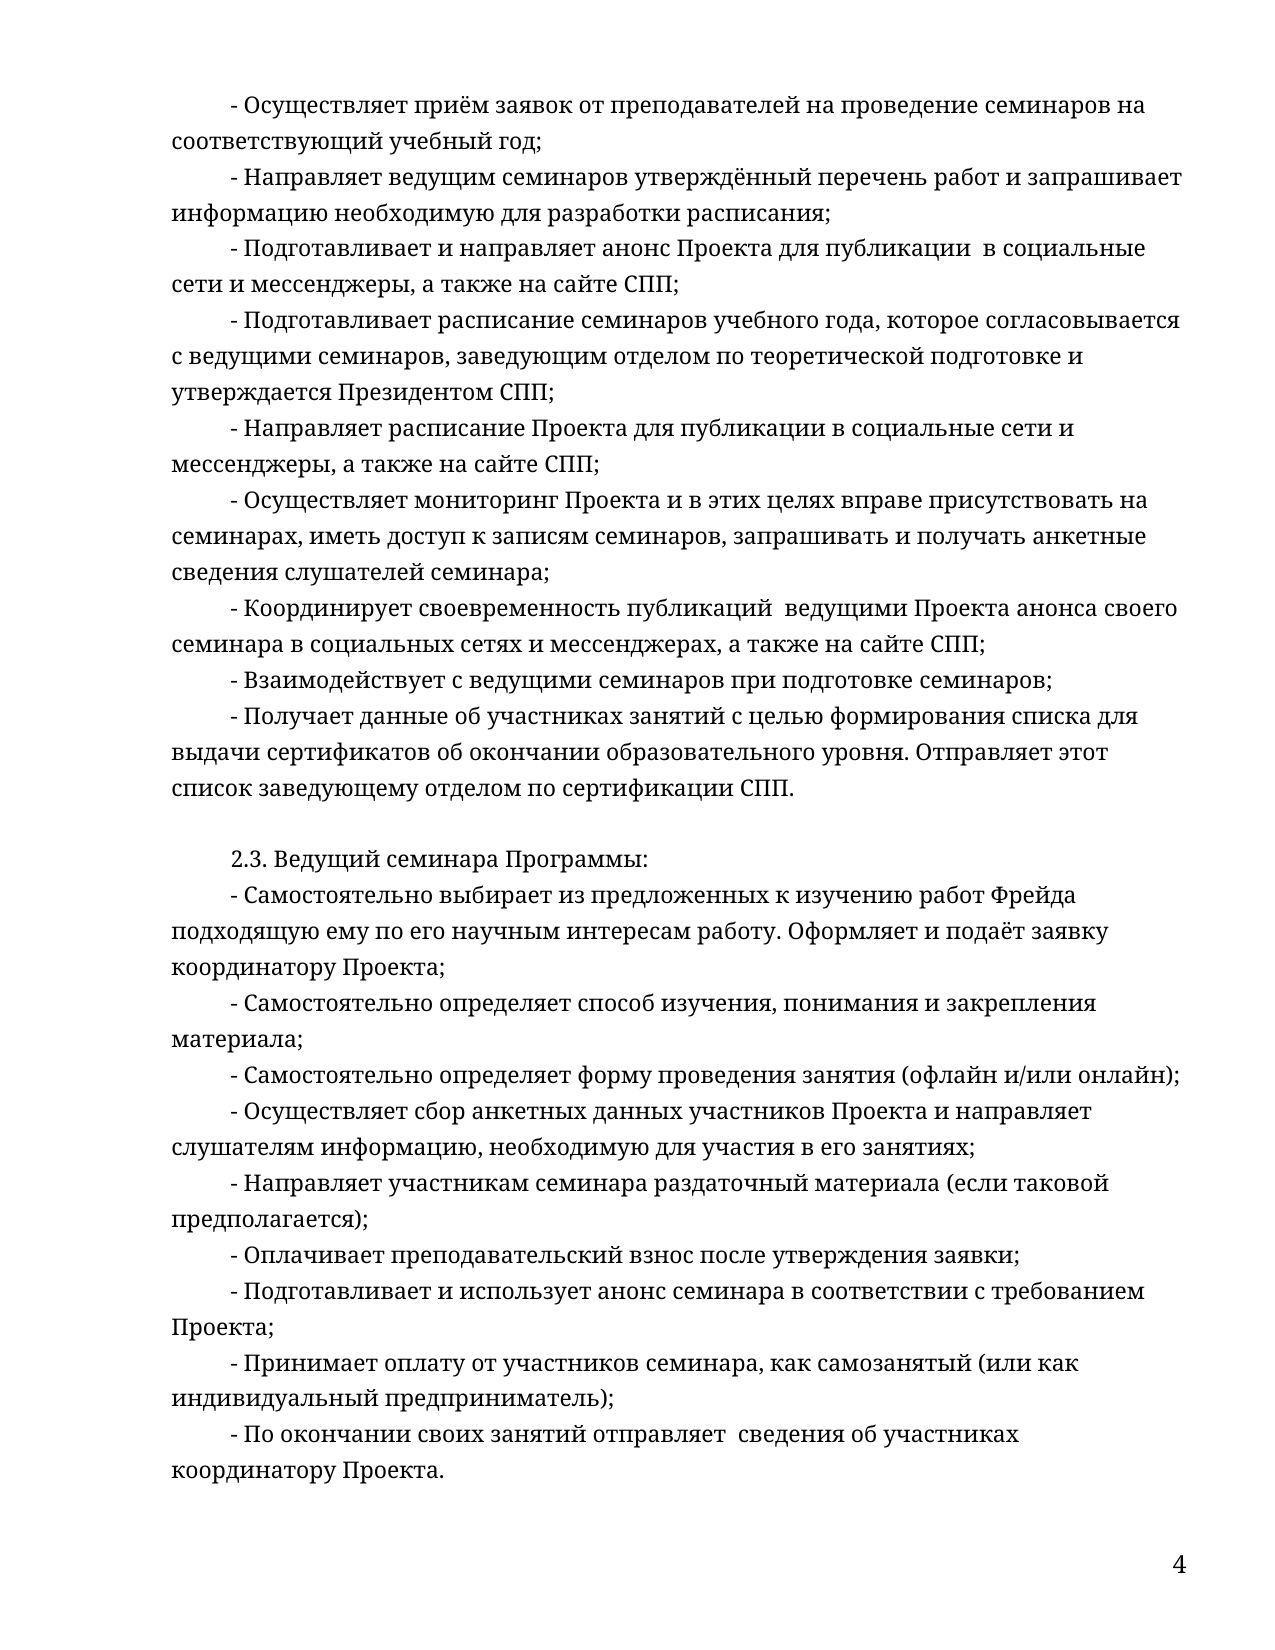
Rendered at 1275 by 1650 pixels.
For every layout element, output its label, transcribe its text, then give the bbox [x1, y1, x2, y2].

subtitle 2.3. Ведущий семинара Программы: [171, 843, 1186, 874]
subtitle - Направляет ведущим семинаров утверждённый перечень работ и запрашивает информацию необходимую для разработки расписания; [171, 161, 1186, 228]
subtitle - Самостоятельно определяет способ изучения, понимания и закрепления материала; [171, 987, 1186, 1054]
subtitle - Осуществляет мониторинг Проекта и в этих целях вправе присутствовать на семинарах, иметь доступ к записям семинаров, запрашивать и получать анкетные сведения слушателей семинара; [171, 484, 1186, 587]
text - Получает данные об участниках занятий с целью формирования списка для выдачи сертификатов об окончании образовательного уровня. Отправляет этот список заведующему отделом по сертификации СПП. [171, 699, 1186, 803]
subtitle - Взаимодействует с ведущими семинаров при подготовке семинаров; [171, 664, 1186, 695]
subtitle - Самостоятельно определяет форму проведения занятия (офлайн и/или онлайн); [171, 1059, 1186, 1090]
subtitle - Направляет расписание Проекта для публикации в социальные сети и мессенджеры, а также на сайте СПП; [171, 412, 1186, 479]
subtitle - Осуществляет сбор анкетных данных участников Проекта и направляет слушателям информацию, необходимую для участия в его занятиях; [171, 1095, 1186, 1162]
subtitle - Подготавливает и использует анонс семинара в соответствии с требованием Проекта; [171, 1274, 1186, 1342]
subtitle - Координирует своевременность публикаций ведущими Проекта анонса своего семинара в социальных сетях и мессенджерах, а также на сайте СПП; [171, 592, 1186, 659]
subtitle - Самостоятельно выбирает из предложенных к изучению работ Фрейда подходящую ему по его научным интересам работу. Оформляет и подаёт заявку координатору Проекта; [171, 879, 1186, 982]
subtitle - Принимает оплату от участников семинара, как самозанятый (или как индивидуальный предприниматель); [171, 1346, 1186, 1414]
subtitle - Подготавливает и направляет анонс Проекта для публикации в социальные сети и мессенджеры, а также на сайте СПП; [171, 232, 1186, 299]
subtitle - Оплачивает преподавательский взнос после утверждения заявки; [171, 1239, 1186, 1270]
text - Осуществляет приём заявок от преподавателей на проведение семинаров на соответствующий учебный год; [171, 89, 1186, 156]
subtitle - Подготавливает расписание семинаров учебного года, которое согласовывается с ведущими семинаров, заведующим отделом по теоретической подготовке и утверждается Президентом СПП; [171, 304, 1186, 407]
subtitle - По окончании своих занятий отправляет сведения об участниках координатору Проекта. [171, 1418, 1186, 1486]
subtitle - Направляет участникам семинара раздаточный материала (если таковой предполагается); [171, 1167, 1186, 1234]
